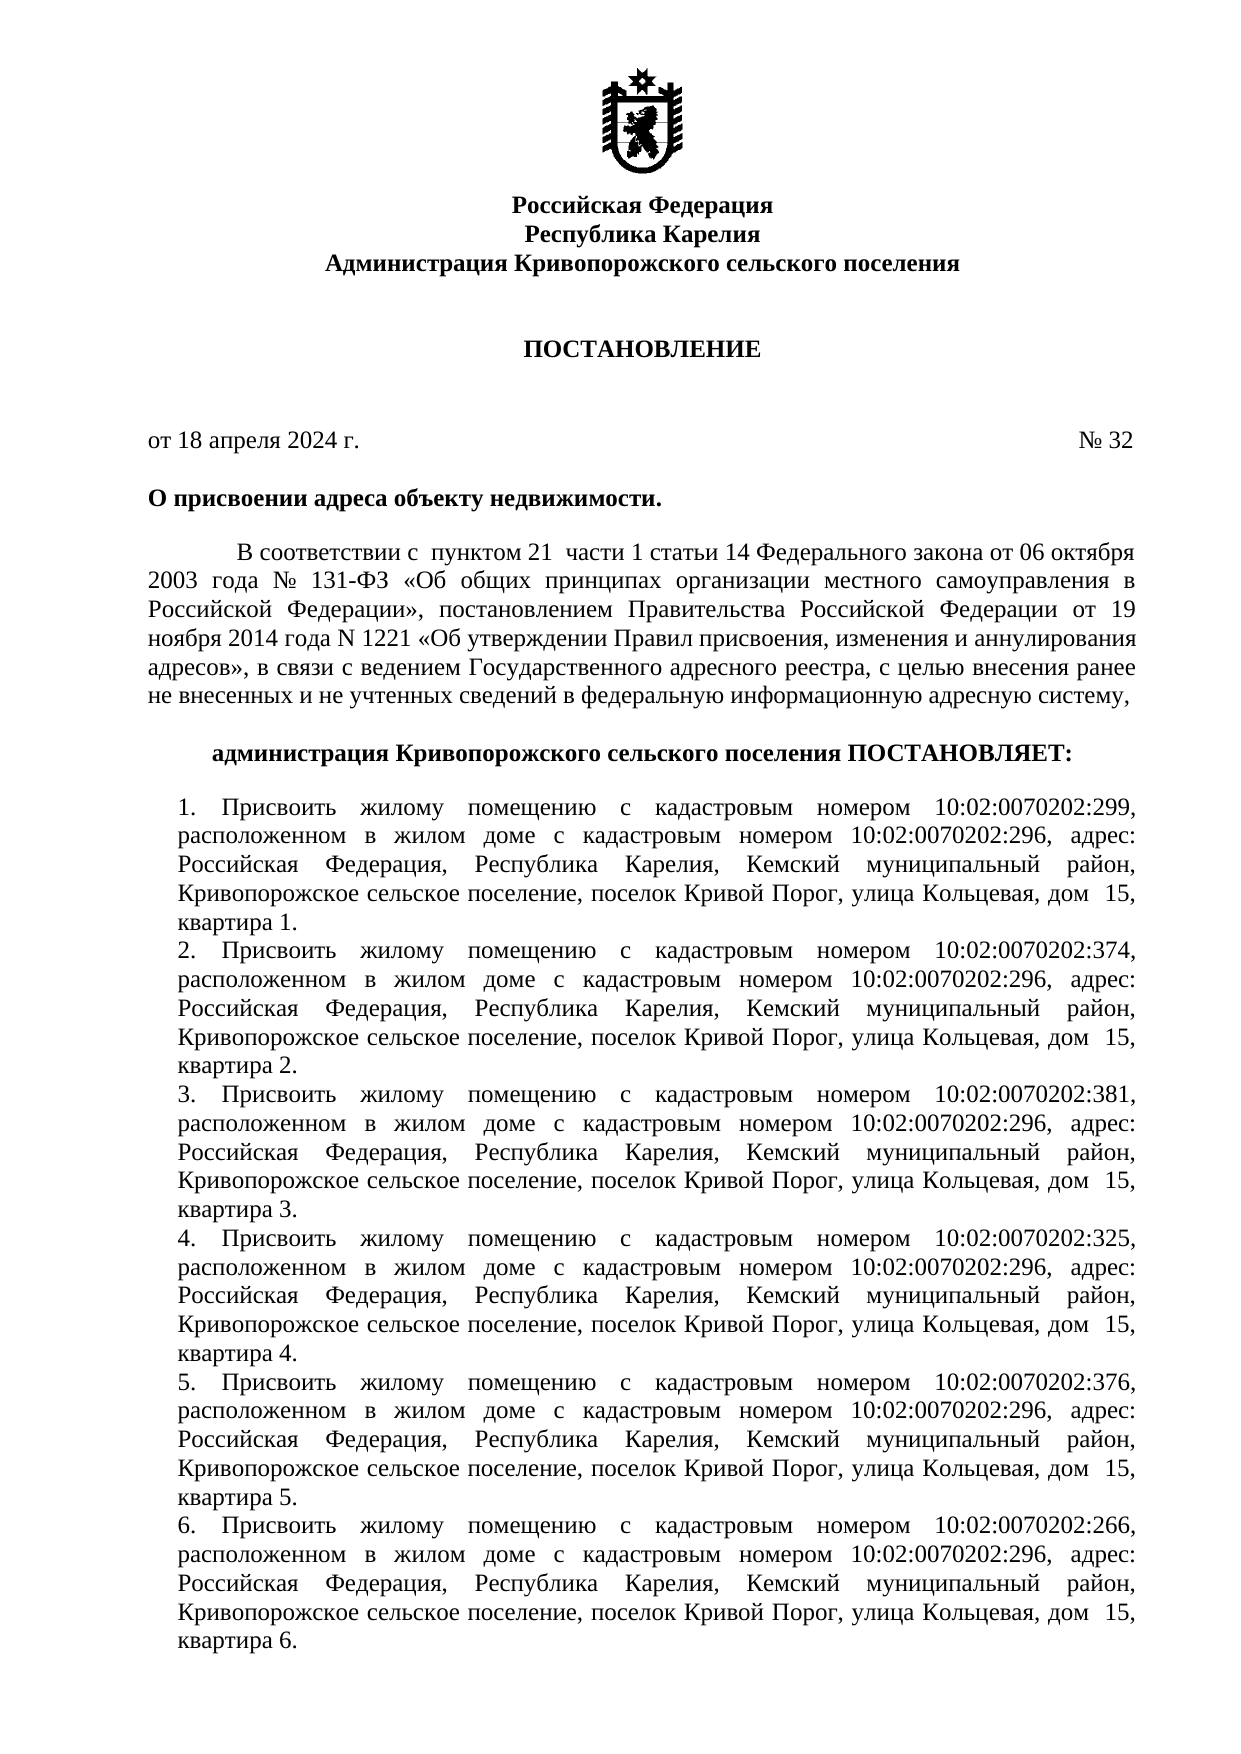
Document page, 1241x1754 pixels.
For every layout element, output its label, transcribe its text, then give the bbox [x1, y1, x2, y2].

list Присвоить жилому помещению с кадастровым номером 10:02:0070202:376, расположенном в жилом доме с кадастровым номером 10:02:0070202:296, адрес: Российская Федерация, Республика Карелия, Кемский муниципальный район, Кривопорожское сельское поселение, поселок Кривой Порог, улица Кольцевая, дом 15, квартира 5. [177, 1367, 1137, 1510]
title ПОСТАНОВЛЕНИЕ [148, 334, 1137, 363]
text В соответствии с пунктом 21 части 1 статьи 14 Федерального закона от 06 октября 2003 года № 131-ФЗ «Об общих принципах организации местного самоуправления в Российской Федерации», постановлением Правительства Российской Федерации от 19 ноября 2014 года N 1221 «Об утверждении Правил присвоения, изменения и аннулирования адресов», в связи с ведением Государственного адресного реестра, с целью внесения ранее не внесенных и не учтенных сведений в федеральную информационную адресную систему, [148, 537, 1137, 709]
list Присвоить жилому помещению с кадастровым номером 10:02:0070202:325, расположенном в жилом доме с кадастровым номером 10:02:0070202:296, адрес: Российская Федерация, Республика Карелия, Кемский муниципальный район, Кривопорожское сельское поселение, поселок Кривой Порог, улица Кольцевая, дом 15, квартира 4. [177, 1223, 1137, 1367]
list Присвоить жилому помещению с кадастровым номером 10:02:0070202:381, расположенном в жилом доме с кадастровым номером 10:02:0070202:296, адрес: Российская Федерация, Республика Карелия, Кемский муниципальный район, Кривопорожское сельское поселение, поселок Кривой Порог, улица Кольцевая, дом 15, квартира 3. [177, 1079, 1137, 1223]
text Республика Карелия [148, 219, 1137, 248]
text администрация Кривопорожского сельского поселения ПОСТАНОВЛЯЕТ: [148, 738, 1137, 767]
text Российская Федерация [148, 190, 1137, 219]
title Администрация Кривопорожского сельского поселения [148, 248, 1137, 277]
text О присвоении адреса объекту недвижимости. [148, 483, 1137, 511]
list Присвоить жилому помещению с кадастровым номером 10:02:0070202:374, расположенном в жилом доме с кадастровым номером 10:02:0070202:296, адрес: Российская Федерация, Республика Карелия, Кемский муниципальный район, Кривопорожское сельское поселение, поселок Кривой Порог, улица Кольцевая, дом 15, квартира 2. [177, 935, 1137, 1079]
list Присвоить жилому помещению с кадастровым номером 10:02:0070202:299, расположенном в жилом доме с кадастровым номером 10:02:0070202:296, адрес: Российская Федерация, Республика Карелия, Кемский муниципальный район, Кривопорожское сельское поселение, поселок Кривой Порог, улица Кольцевая, дом 15, квартира 1. [177, 792, 1137, 935]
title от 18 апреля 2024 г. № 32 [148, 425, 1137, 454]
list Присвоить жилому помещению с кадастровым номером 10:02:0070202:266, расположенном в жилом доме с кадастровым номером 10:02:0070202:296, адрес: Российская Федерация, Республика Карелия, Кемский муниципальный район, Кривопорожское сельское поселение, поселок Кривой Порог, улица Кольцевая, дом 15, квартира 6. [177, 1510, 1137, 1654]
